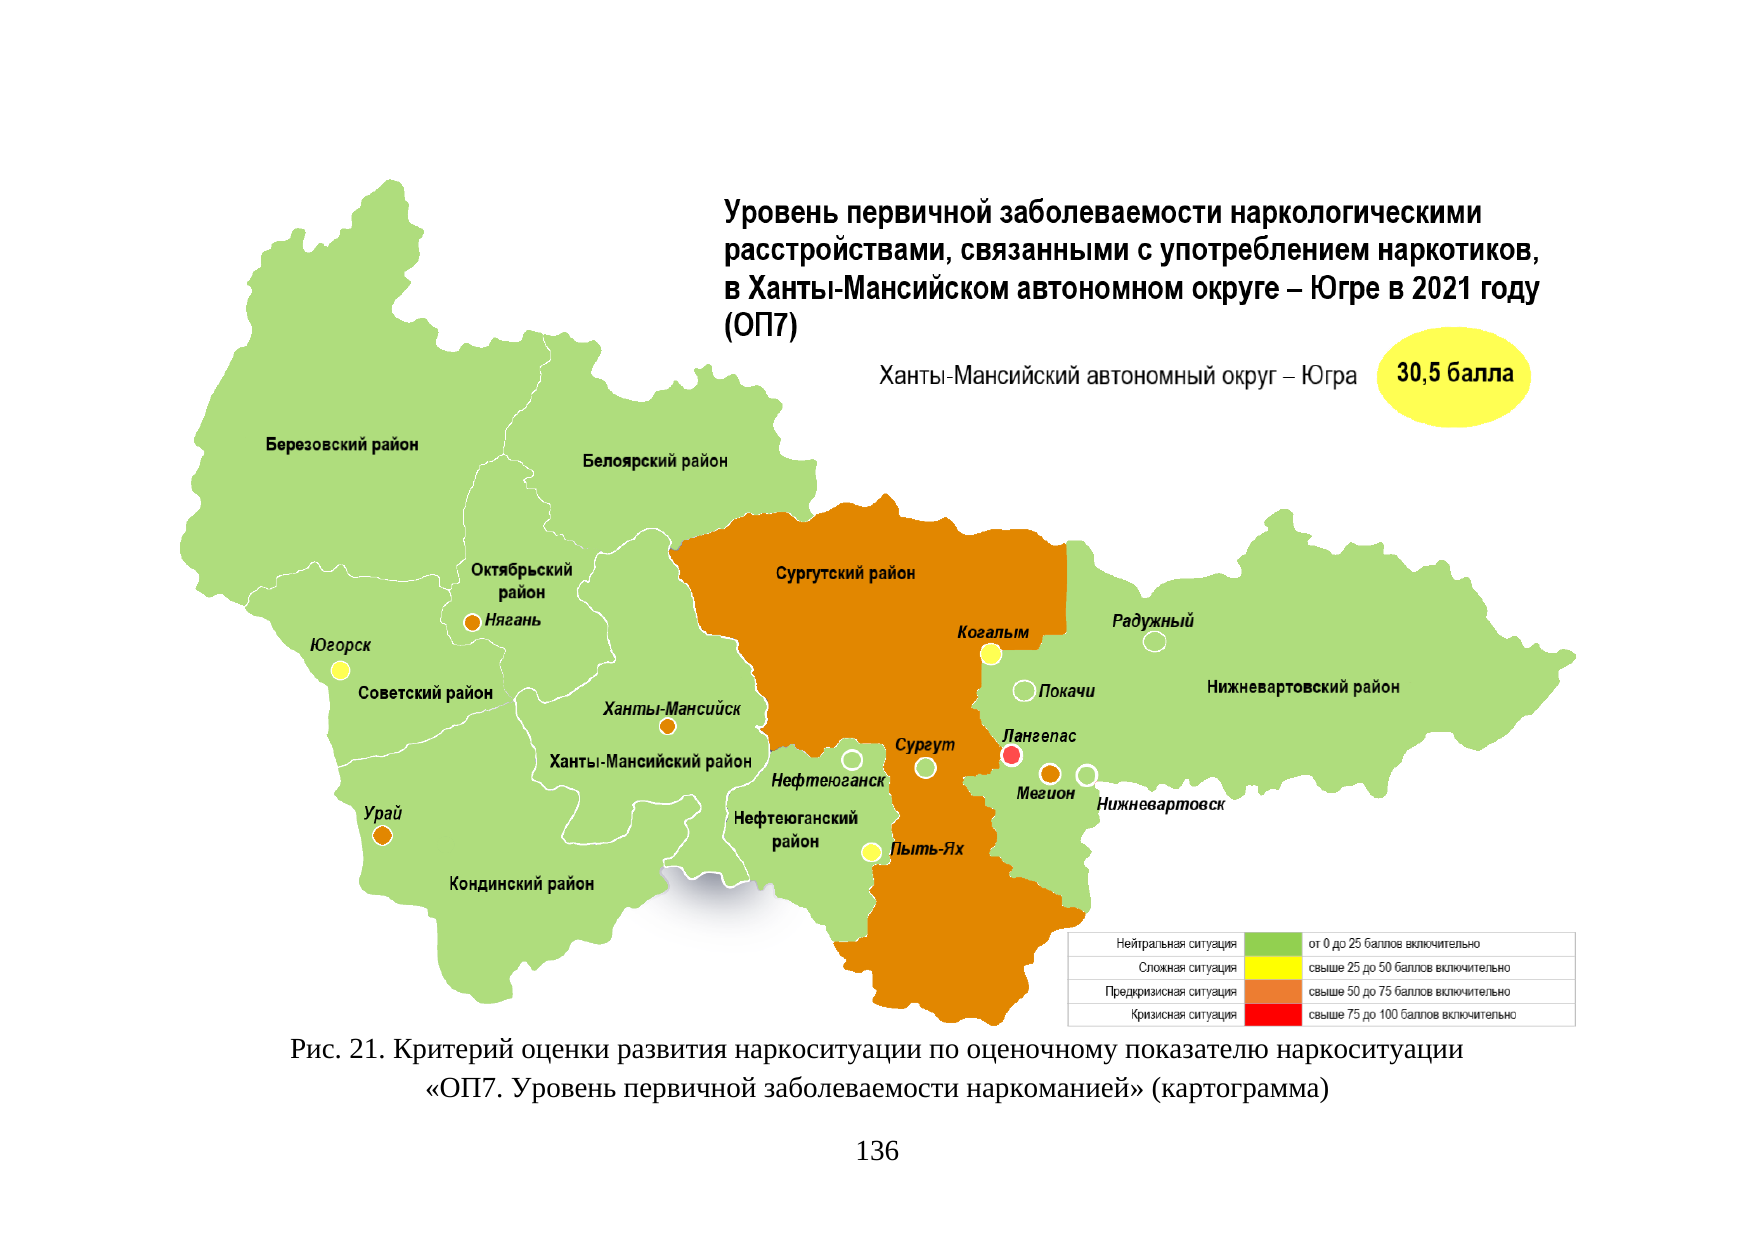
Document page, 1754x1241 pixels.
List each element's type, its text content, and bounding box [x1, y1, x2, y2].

text «ОП7. Уровень первичной заболеваемости наркоманией» (картограмма) [118, 1070, 1636, 1103]
picture [177, 177, 1577, 1027]
text Рис. 21. Критерий оценки развития наркоситуации по оценочному показателю наркоситуации [118, 1031, 1636, 1065]
